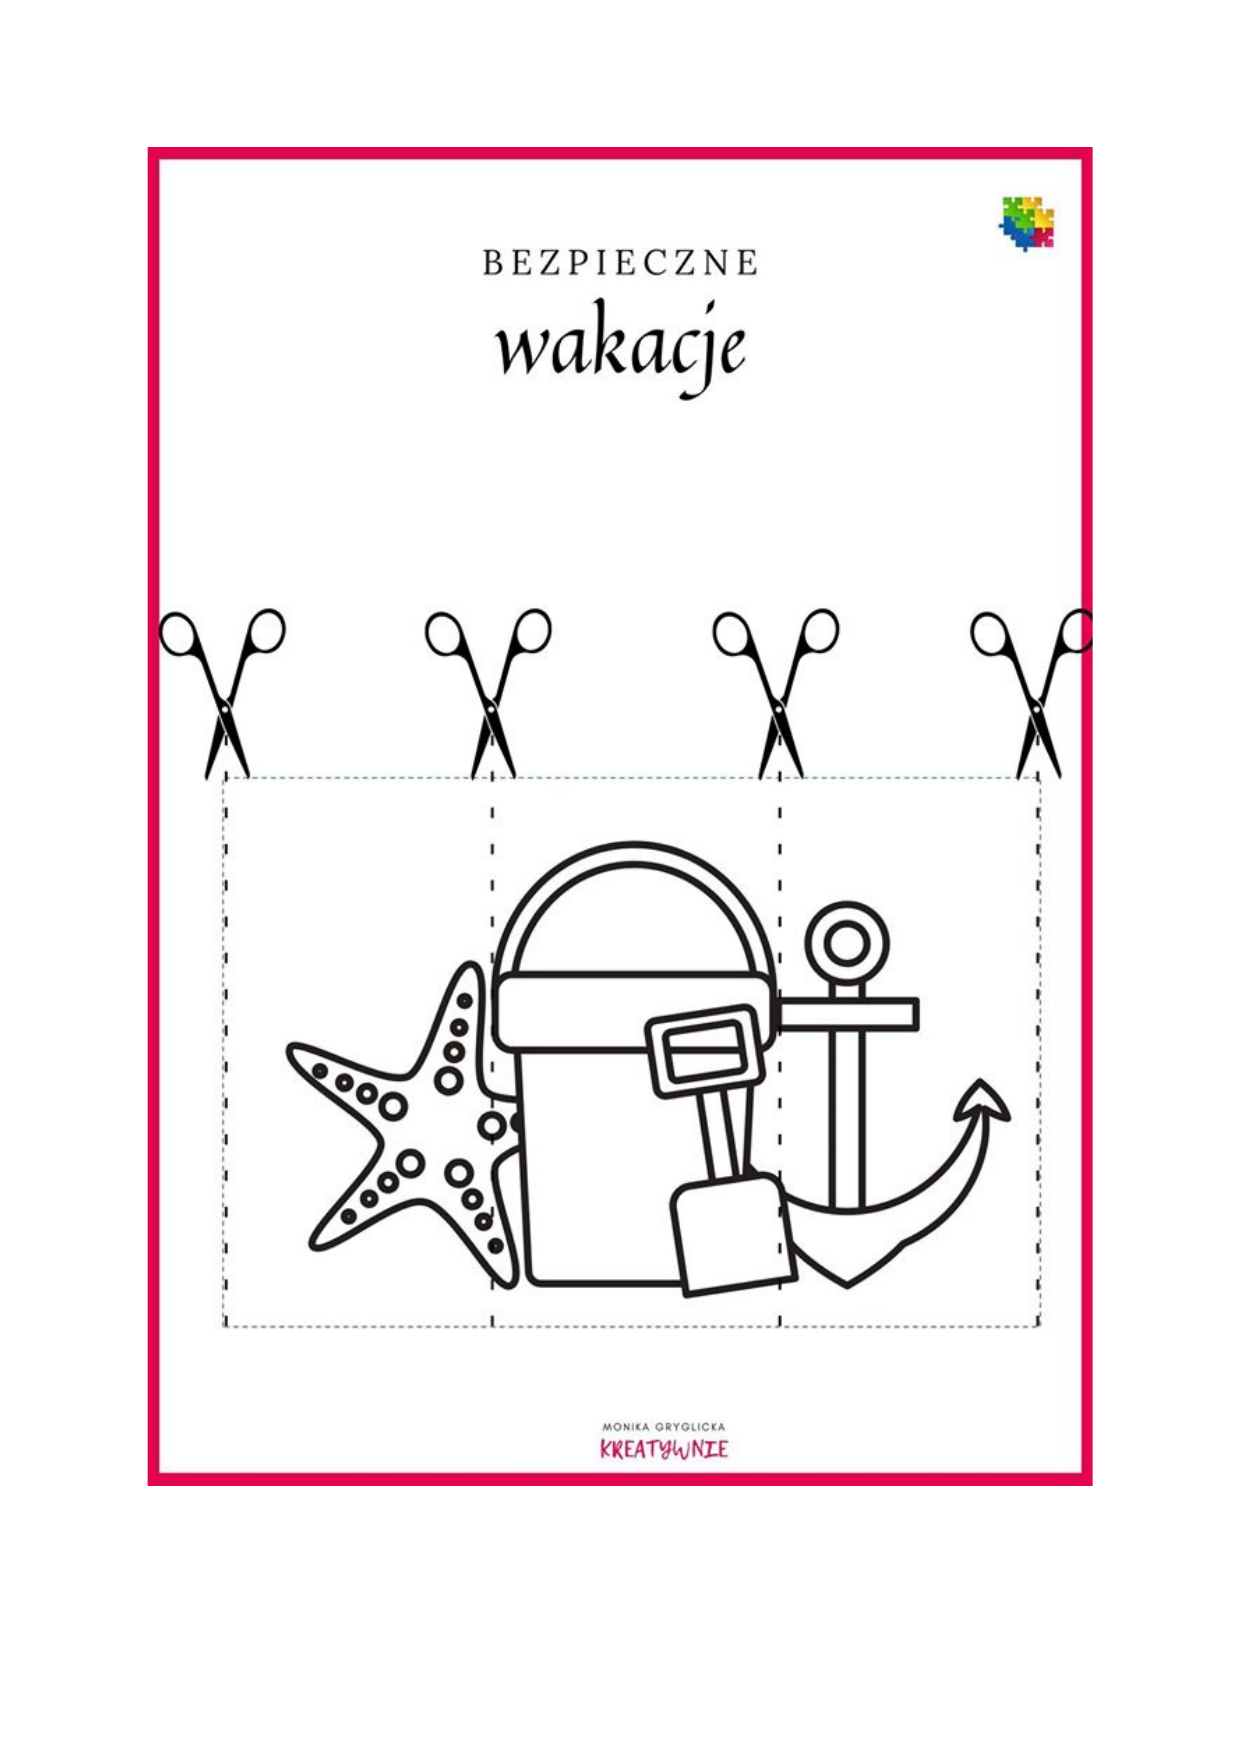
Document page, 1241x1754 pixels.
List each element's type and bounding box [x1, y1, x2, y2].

picture [147, 147, 1093, 1486]
